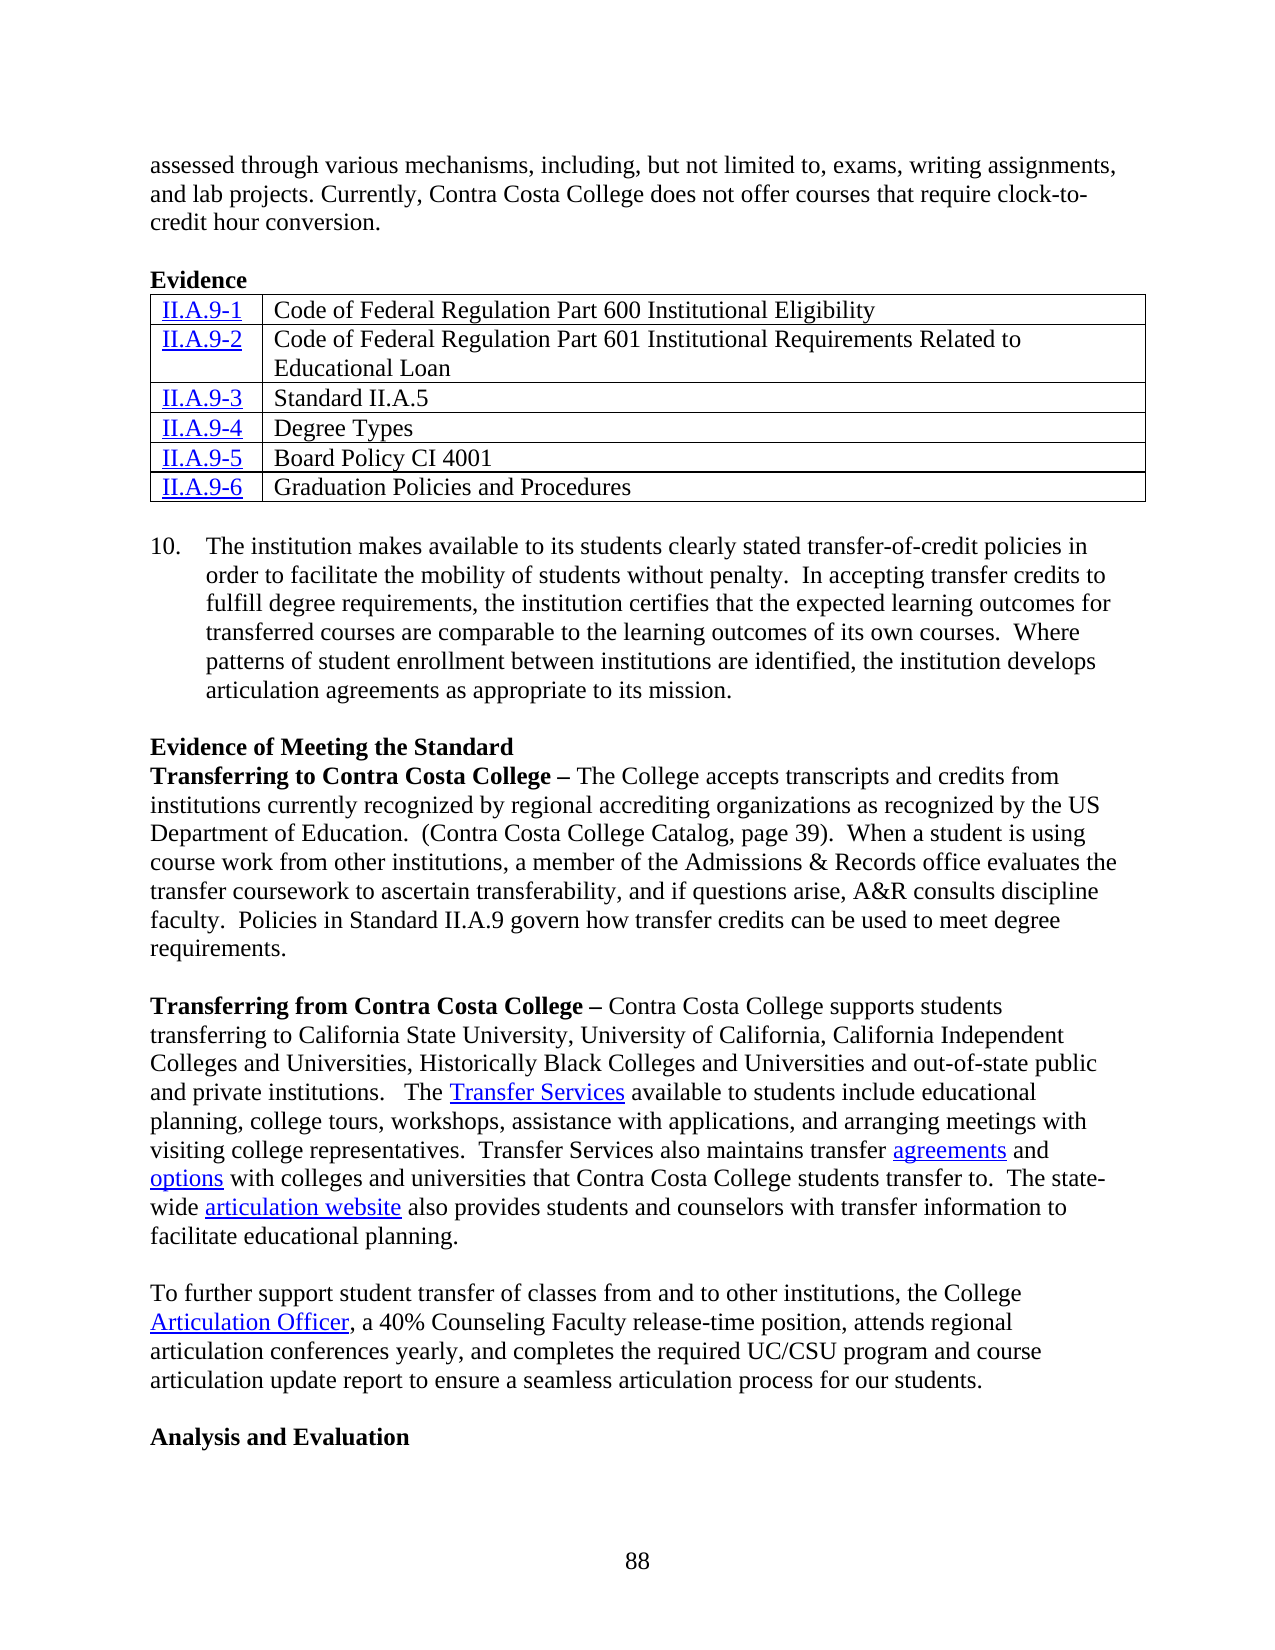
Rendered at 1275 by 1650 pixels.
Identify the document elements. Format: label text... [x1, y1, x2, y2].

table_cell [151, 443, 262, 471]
list The institution makes available to its students clearly stated transfer-of-credit policies in order to facilitate the mobility of students without penalty. In accepting transfer credits to fulfill degree requirements, the institution certifies that the expected learning outcomes for transferred courses are comparable to the learning outcomes of its own courses. Where patterns of student enrollment between institutions are identified, the institution develops articulation agreements as appropriate to its mission. [150, 531, 1125, 703]
text To further support student transfer of classes from and to other institutions, the College Articulation Officer, a 40% Counseling Faculty release-time position, attends regional articulation conferences yearly, and completes the required UC/CSU program and course articulation update report to ensure a seamless articulation process for our students. [150, 1278, 1125, 1393]
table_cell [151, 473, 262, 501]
text Transferring to Contra Costa College – The College accepts transcripts and credits from institutions currently recognized by regional accrediting organizations as recognized by the US Department of Education. (Contra Costa College Catalog, page 39). When a student is using course work from other institutions, a member of the Admissions & Records office evaluates the transfer coursework to ascertain transferability, and if questions arise, A&R consults discipline faculty. Policies in Standard II.A.9 govern how transfer credits can be used to meet degree requirements. [150, 761, 1125, 962]
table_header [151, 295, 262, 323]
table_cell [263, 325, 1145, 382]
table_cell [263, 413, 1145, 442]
text Evidence [150, 265, 1125, 294]
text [150, 150, 1125, 236]
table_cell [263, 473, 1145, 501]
text Analysis and Evaluation [150, 1422, 1125, 1451]
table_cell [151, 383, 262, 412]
text Transferring from Contra Costa College – Contra Costa College supports students transferring to California State University, University of California, California Independent Colleges and Universities, Historically Black Colleges and Universities and out-of-state public and private institutions. The Transfer Services available to students include educational planning, college tours, workshops, assistance with applications, and arranging meetings with visiting college representatives. Transfer Services also maintains transfer agreements and options with colleges and universities that Contra Costa College students transfer to. The state-wide articulation website also provides students and counselors with transfer information to facilitate educational planning. [150, 991, 1125, 1250]
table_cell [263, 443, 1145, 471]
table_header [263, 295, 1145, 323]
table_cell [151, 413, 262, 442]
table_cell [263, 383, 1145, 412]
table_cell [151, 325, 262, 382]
text Evidence of Meeting the Standard [150, 732, 1125, 761]
